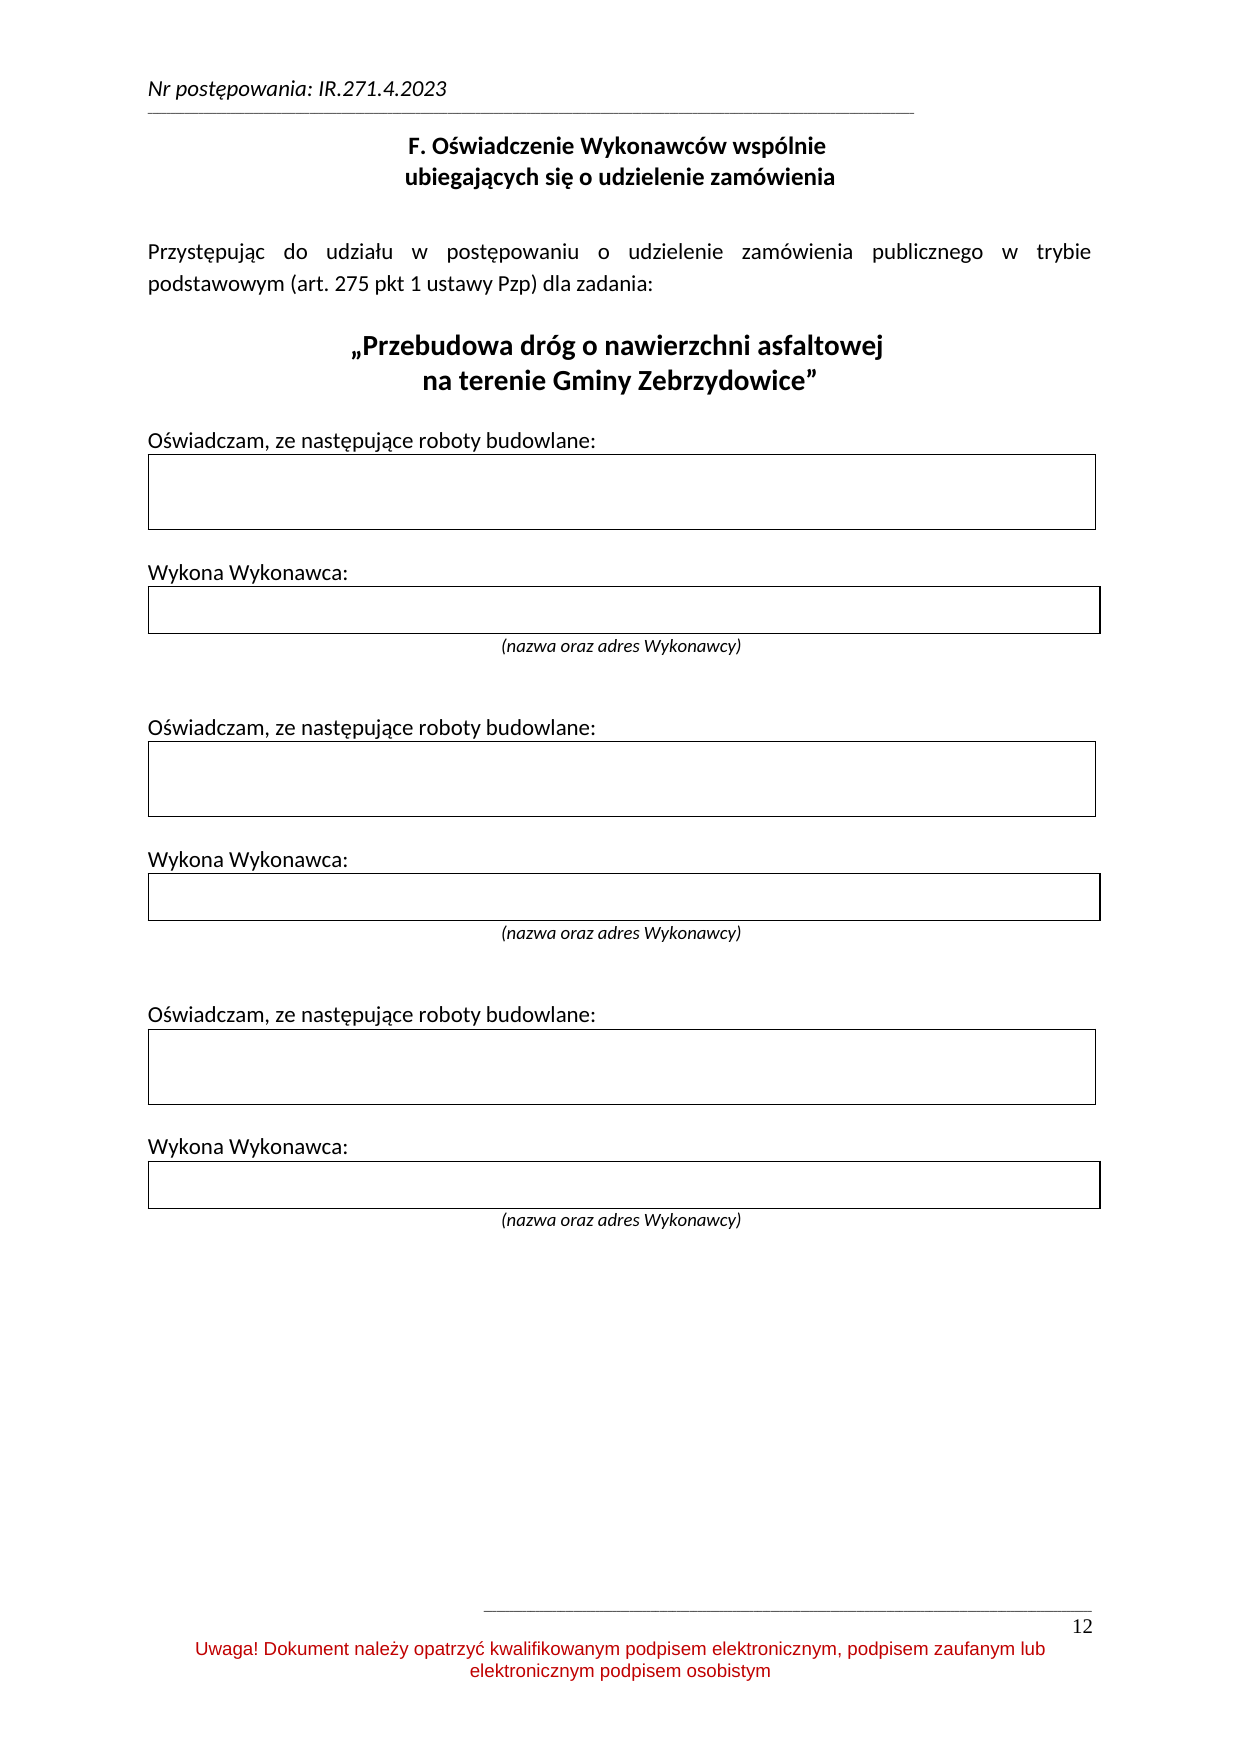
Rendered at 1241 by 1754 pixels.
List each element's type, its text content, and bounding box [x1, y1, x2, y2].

text Wykona Wykonawca: [148, 1132, 1093, 1161]
text Wykona Wykonawca: [148, 845, 1093, 873]
text Wykona Wykonawca: [148, 558, 1093, 586]
table_header [149, 455, 1095, 529]
text (nazwa oraz adres Wykonawcy) [148, 634, 1093, 657]
table_header [149, 587, 1099, 633]
table_header [149, 874, 1099, 920]
text Przystępując do udziału w postępowaniu o udzielenie zamówienia publicznego w trybie podstawowym (art. 275 pkt 1 ustawy Pzp) dla zadania: [148, 237, 1093, 297]
text F. Oświadczenie Wykonawców wspólnie ubiegających się o udzielenie zamówienia [148, 130, 1093, 191]
text Oświadczam, ze następujące roboty budowlane: [148, 713, 1093, 741]
text (nazwa oraz adres Wykonawcy) [148, 1209, 1093, 1232]
table_header [149, 1030, 1095, 1103]
table_header [149, 1162, 1099, 1208]
text Oświadczam, ze następujące roboty budowlane: [148, 1000, 1093, 1028]
table_header [149, 742, 1095, 816]
text (nazwa oraz adres Wykonawcy) [148, 921, 1093, 944]
text Oświadczam, ze następujące roboty budowlane: [148, 426, 1093, 454]
text „Przebudowa dróg o nawierzchni asfaltowej na terenie Gminy Zebrzydowice” [148, 327, 1093, 398]
